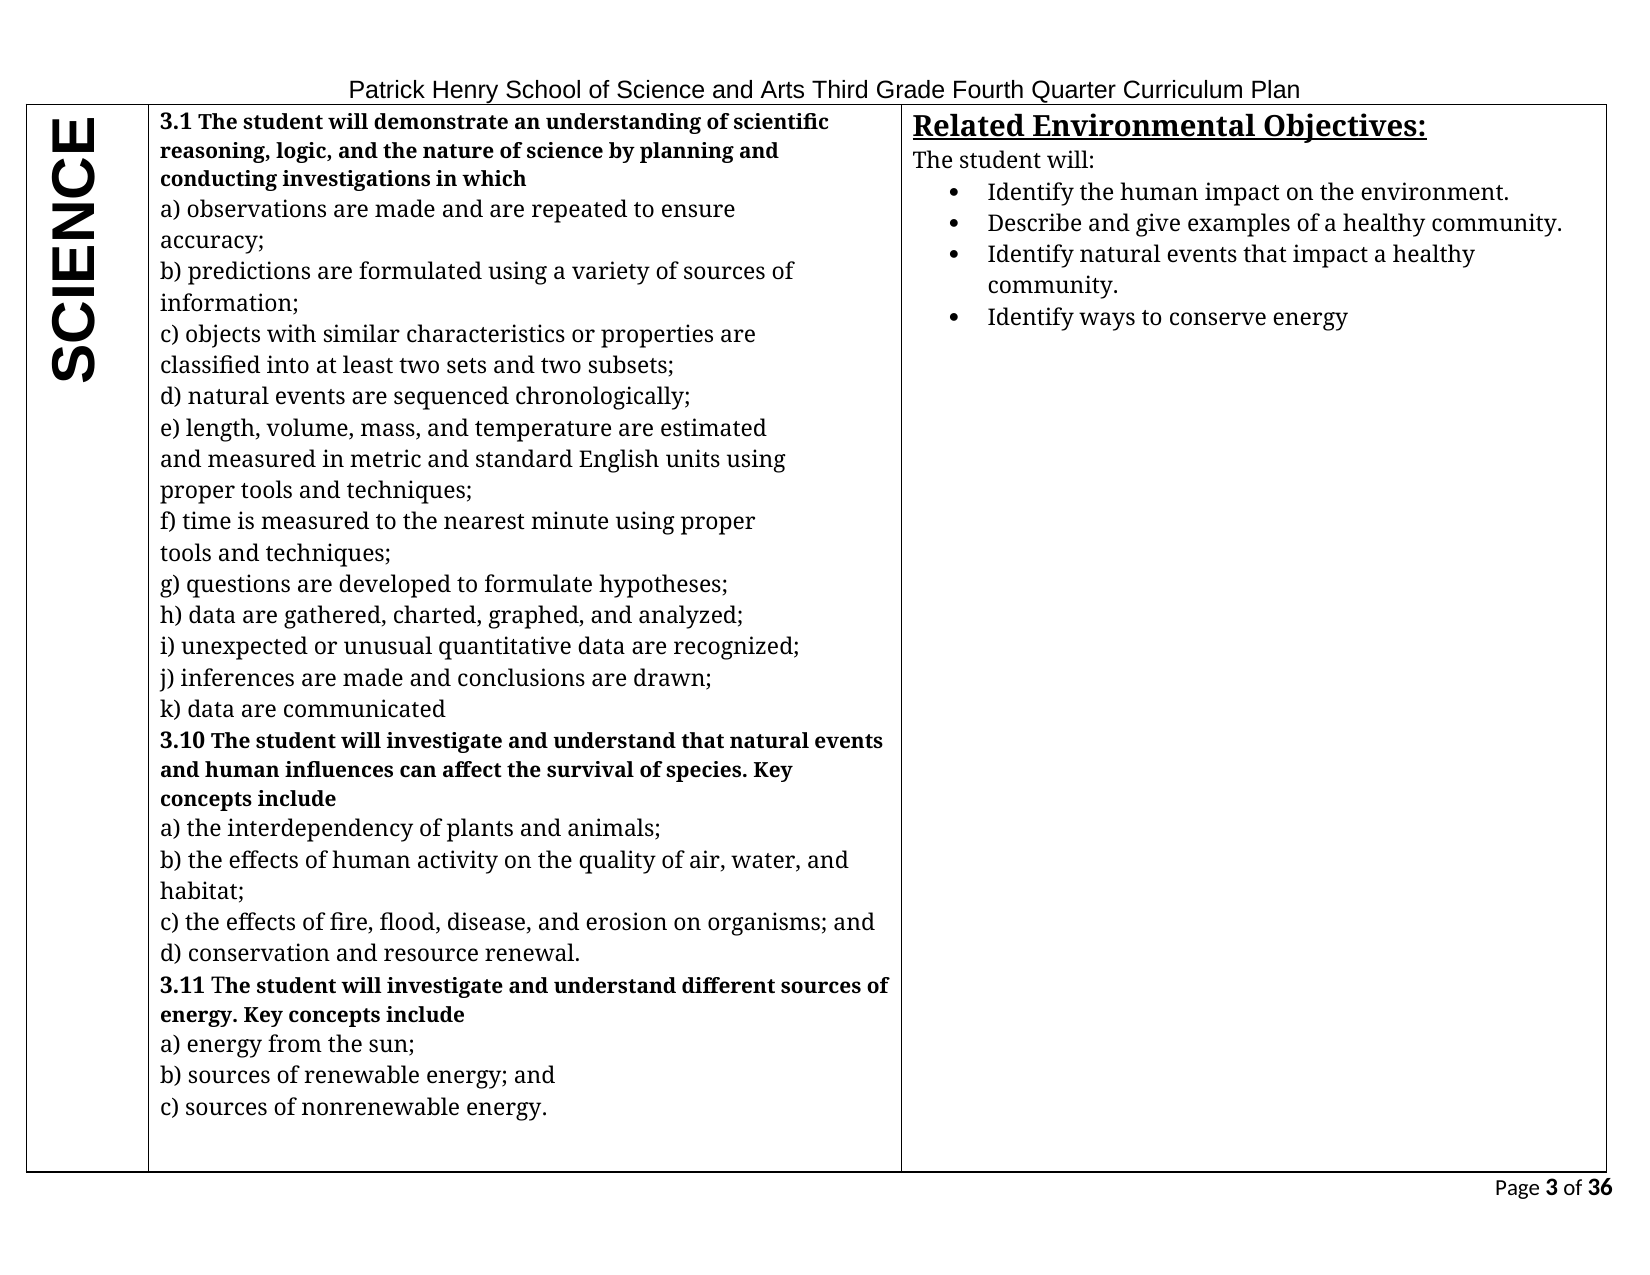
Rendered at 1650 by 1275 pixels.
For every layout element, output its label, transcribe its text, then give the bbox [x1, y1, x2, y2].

table_cell 3.1 The student will demonstrate an understanding of scientific reasoning, logic, and the nature of science by planning and conducting investigations in which a) observations are made and are repeated to ensure accuracy; b) predictions are formulated using a variety of sources of information; c) objects with similar characteristics or properties are classified into at least two sets and two subsets; d) natural events are sequenced chronologically; e) length, volume, mass, and temperature are estimated and measured in metric and standard English units using proper tools and techniques; f) time is measured to the nearest minute using proper tools and techniques; g) questions are developed to formulate hypotheses; h) data are gathered, charted, graphed, and analyzed; i) unexpected or unusual quantitative data are recognized; j) inferences are made and conclusions are drawn; k) data are communicated 3.10 The student will investigate and understand that natural events and human influences can affect the survival of species. Key concepts include a) the interdependency of plants and animals; b) the effects of human activity on the quality of air, water, and habitat; c) the effects of fire, flood, disease, and erosion on organisms; and d) conservation and resource renewal. 3.11 The student will investigate and understand different sources of energy. Key concepts include a) energy from the sun; b) sources of renewable energy; and c) sources of nonrenewable energy. [149, 105, 901, 1171]
table_cell Related Environmental Objectives: The student will: Identify the human impact on the environment. Describe and give examples of a healthy community. Identify natural events that impact a healthy community. Identify ways to conserve energy [902, 105, 1606, 1171]
table_cell SCIENCE [27, 105, 148, 1171]
